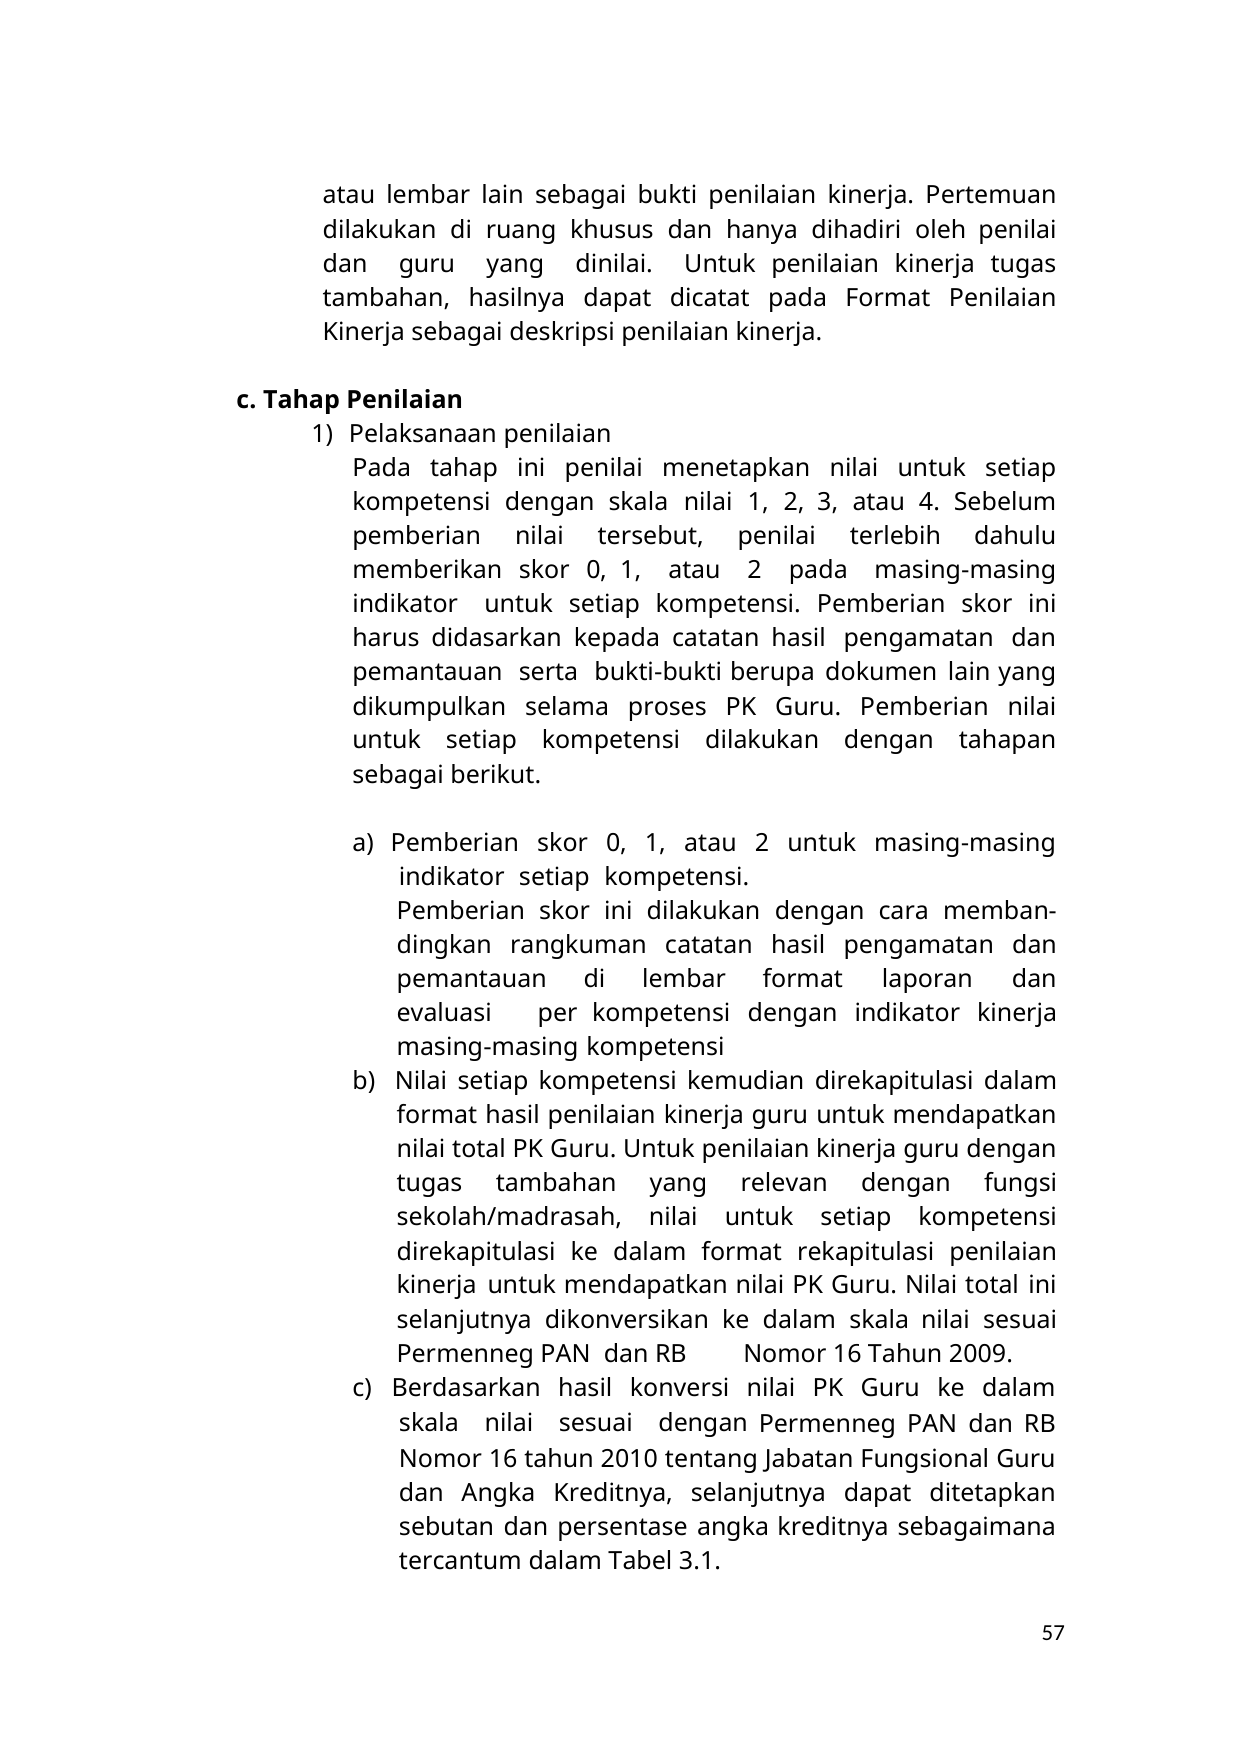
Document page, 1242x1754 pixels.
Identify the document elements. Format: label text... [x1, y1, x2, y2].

text c. Tahap Penilaian [236, 382, 1064, 416]
text Pada tahap ini penilai menetapkan nilai untuk setiap kompetensi dengan skala nilai 1, 2, 3, atau 4. Sebelum pemberian nilai tersebut, penilai terlebih dahulu memberikan skor 0, 1, atau 2 pada masing‐masing indikator untuk setiap kompetensi. Pemberian skor ini harus didasarkan kepada catatan hasil pengamatan dan pemantauan serta bukti‐bukti berupa dokumen lain yang dikumpulkan selama proses PK Guru. Pemberian nilai untuk setiap kompetensi dilakukan dengan tahapan sebagai berikut. [352, 450, 1056, 790]
text c) Berdasarkan hasil konversi nilai PK Guru ke dalam skala nilai sesuai dengan Permenneg PAN dan RB Nomor 16 tahun 2010 tentang Jabatan Fungsional Guru dan Angka Kreditnya, selanjutnya dapat ditetapkan sebutan dan persentase angka kreditnya sebagaimana tercantum dalam Tabel 3.1. [352, 1369, 1056, 1576]
text a) Pemberian skor 0, 1, atau 2 untuk masing‐masing indikator setiap kompetensi. [352, 824, 1056, 892]
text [293, 177, 1057, 347]
text b) Nilai setiap kompetensi kemudian direkapitulasi dalam format hasil penilaian kinerja guru untuk mendapatkan nilai total PK Guru. Untuk penilaian kinerja guru dengan tugas tambahan yang relevan dengan fungsi sekolah/madrasah, nilai untuk setiap kompetensi direkapitulasi ke dalam format rekapitulasi penilaian kinerja untuk mendapatkan nilai PK Guru. Nilai total ini selanjutnya dikonversikan ke dalam skala nilai sesuai Permenneg PAN dan RB Nomor 16 Tahun 2009. [352, 1063, 1057, 1369]
text 1) Pelaksanaan penilaian [236, 416, 1063, 450]
text Pemberian skor ini dilakukan dengan cara memban-dingkan rangkuman catatan hasil pengamatan dan pemantauan di lembar format laporan dan evaluasi per kompetensi dengan indikator kinerja masing‐masing kompetensi [396, 892, 1057, 1063]
